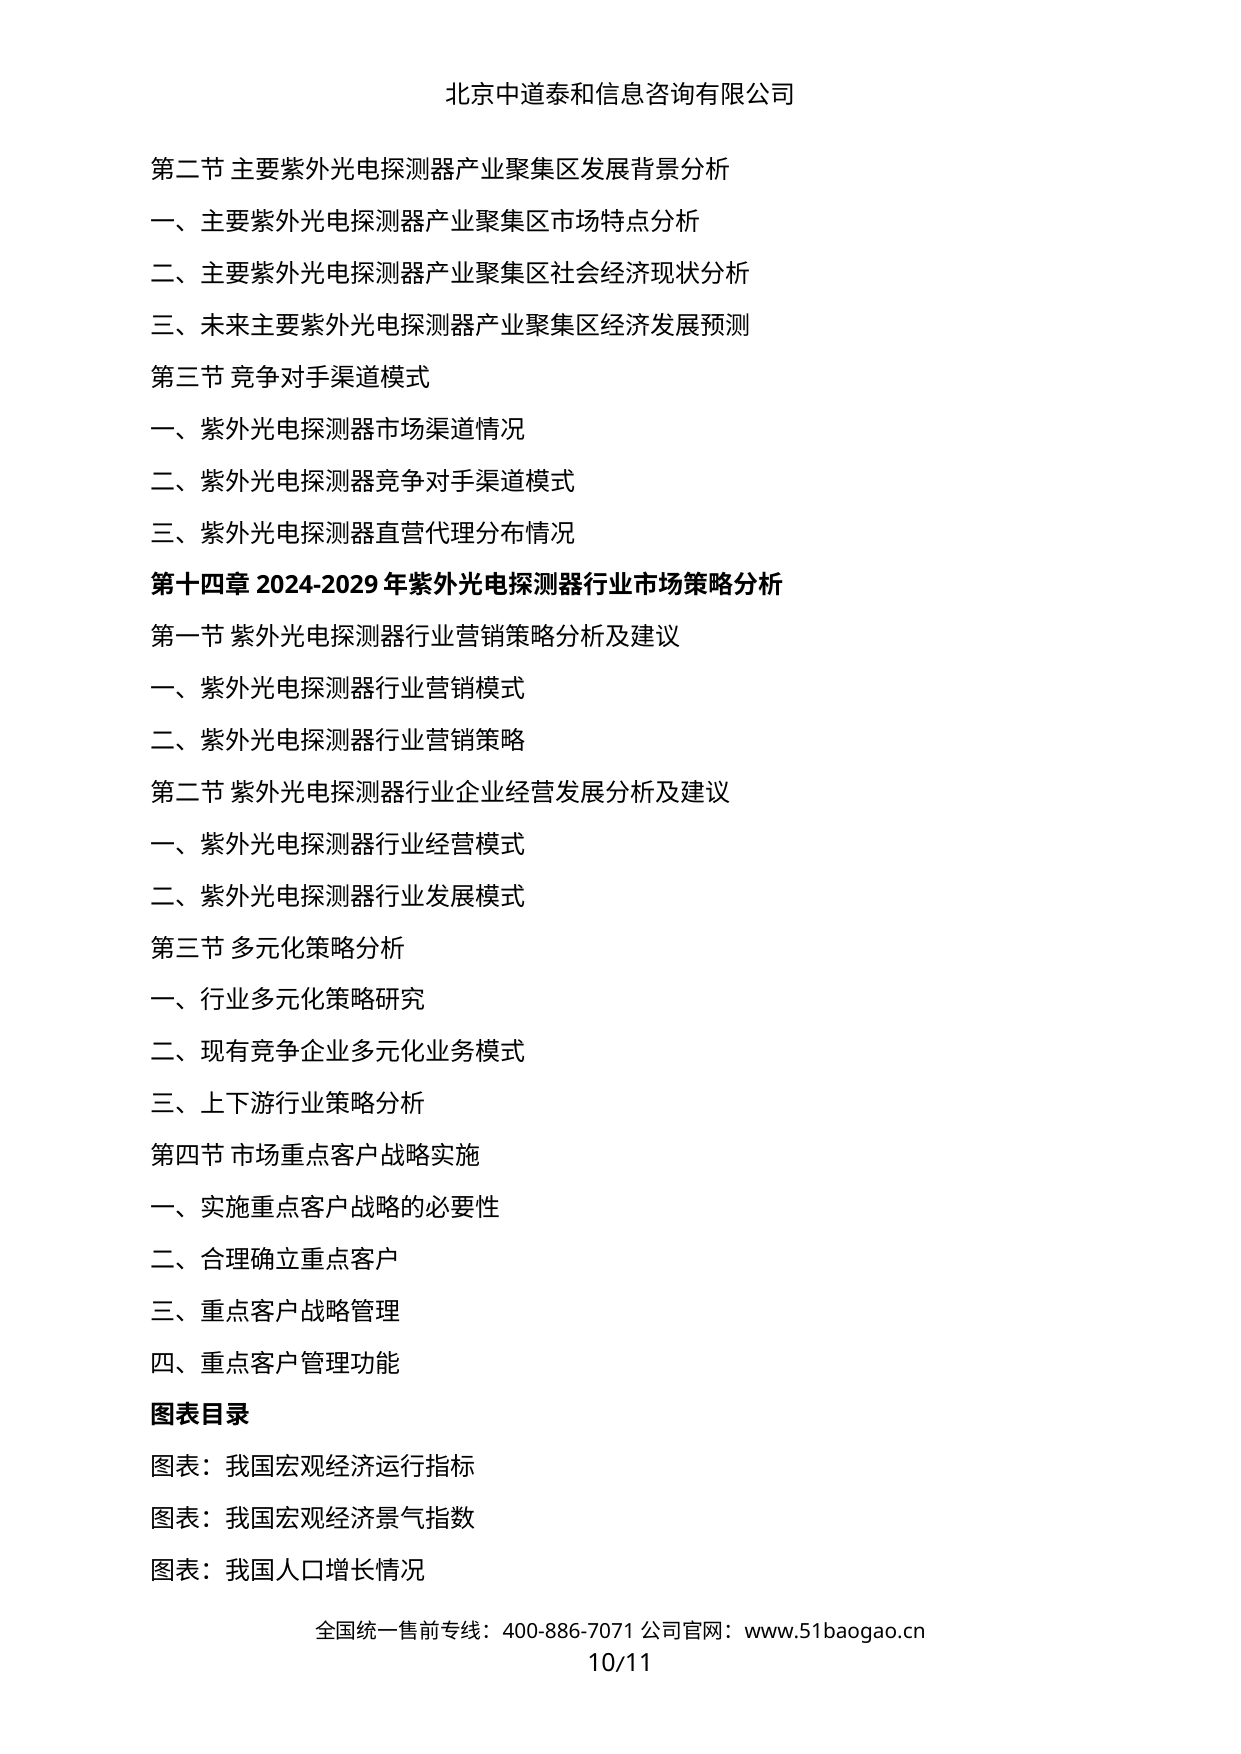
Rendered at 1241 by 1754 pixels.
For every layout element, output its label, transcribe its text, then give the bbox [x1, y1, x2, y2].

text 一、紫外光电探测器行业经营模式 [150, 824, 1090, 861]
text 三、紫外光电探测器直营代理分布情况 [150, 513, 1090, 549]
text 第二节 紫外光电探测器行业企业经营发展分析及建议 [150, 772, 1090, 809]
text 第三节 多元化策略分析 [150, 928, 1090, 964]
text 第二节 主要紫外光电探测器产业聚集区发展背景分析 [150, 150, 1090, 186]
text 三、上下游行业策略分析 [150, 1084, 1090, 1120]
text 第十四章 2024-2029年紫外光电探测器行业市场策略分析 [150, 565, 1090, 601]
text 二、合理确立重点客户 [150, 1239, 1090, 1276]
text 二、紫外光电探测器竞争对手渠道模式 [150, 461, 1090, 497]
text 四、重点客户管理功能 [150, 1343, 1090, 1379]
text 三、重点客户战略管理 [150, 1291, 1090, 1327]
text 二、现有竞争企业多元化业务模式 [150, 1032, 1090, 1068]
text 一、主要紫外光电探测器产业聚集区市场特点分析 [150, 202, 1090, 238]
text 一、实施重点客户战略的必要性 [150, 1187, 1090, 1224]
text 一、紫外光电探测器行业营销模式 [150, 669, 1090, 705]
text 第三节 竞争对手渠道模式 [150, 357, 1090, 394]
text 图表：我国宏观经济运行指标 [150, 1447, 1090, 1483]
text 二、主要紫外光电探测器产业聚集区社会经济现状分析 [150, 254, 1090, 290]
text 一、紫外光电探测器市场渠道情况 [150, 409, 1090, 446]
text 三、未来主要紫外光电探测器产业聚集区经济发展预测 [150, 306, 1090, 342]
text 二、紫外光电探测器行业发展模式 [150, 876, 1090, 912]
text 图表：我国人口增长情况 [150, 1551, 1090, 1587]
text 第四节 市场重点客户战略实施 [150, 1136, 1090, 1172]
text 图表目录 [150, 1395, 1090, 1431]
text 一、行业多元化策略研究 [150, 980, 1090, 1016]
text 第一节 紫外光电探测器行业营销策略分析及建议 [150, 617, 1090, 653]
text 图表：我国宏观经济景气指数 [150, 1499, 1090, 1535]
text 二、紫外光电探测器行业营销策略 [150, 721, 1090, 757]
